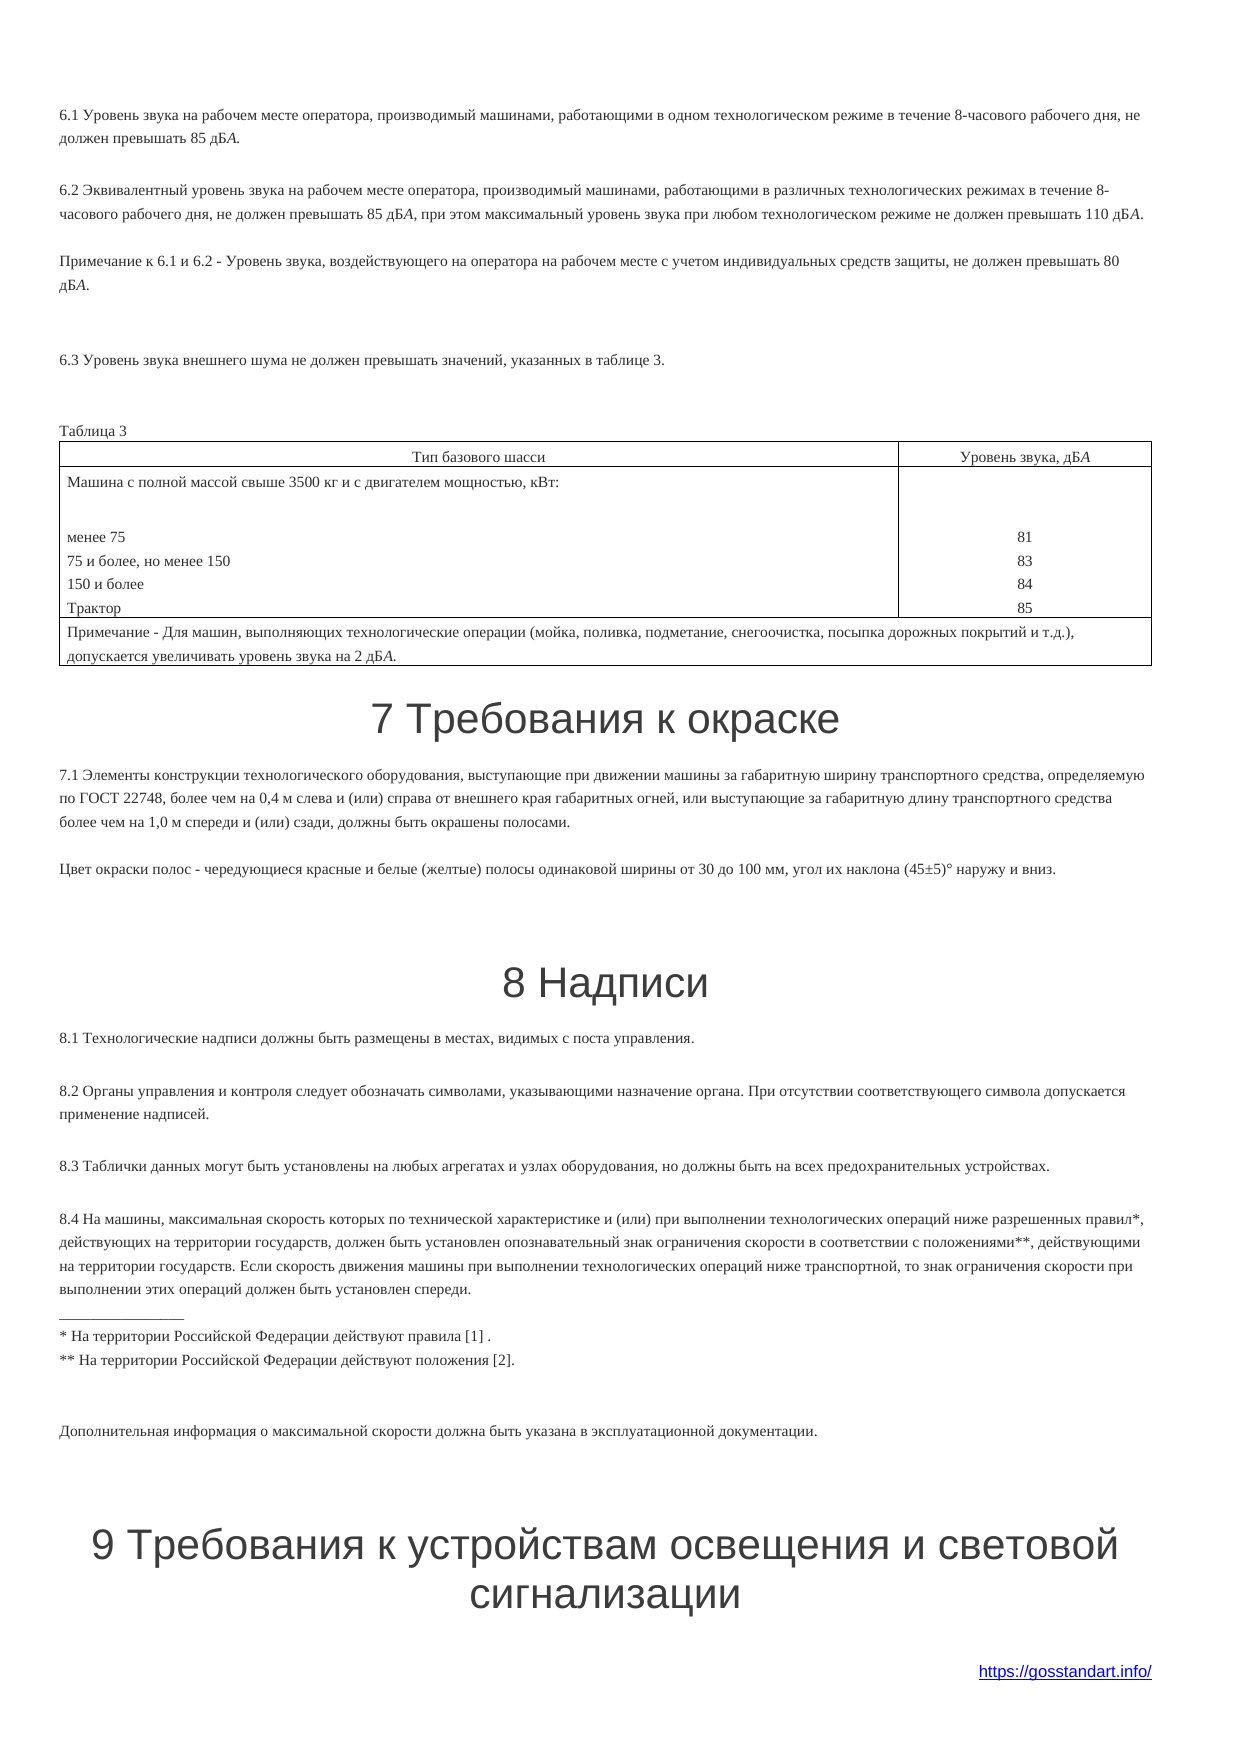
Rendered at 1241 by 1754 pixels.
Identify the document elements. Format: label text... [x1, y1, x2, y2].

text 8.4 На машины, максимальная скорость которых по технической характеристике и (или) при выполнении технологических операций ниже разрешенных правил*, действующих на территории государств, должен быть установлен опознавательный знак ограничения скорости в соответствии с положениями**, действующими на территории государств. Если скорость движения машины при выполнении технологических операций ниже транспортной, то знак ограничения скорости при выполнении этих операций должен быть установлен спереди. ________________ * На территории Российской Федерации действуют правила [1] . ** На территории Российской Федерации действуют положения [2]. Дополнительная информация о максимальной скорости должна быть указана в эксплуатационной документации. [59, 1204, 1152, 1492]
text 8.3 Таблички данных могут быть установлены на любых агрегатах и узлах оборудования, но должны быть на всех предохранительных устройствах. [59, 1152, 1152, 1204]
table_cell Машина с полной массой свыше 3500 кг и с двигателем мощностью, кВт: [60, 467, 898, 522]
table_cell 75 и более, но менее 150 [60, 546, 898, 569]
subtitle 9 Требования к устройствам освещения и световой сигнализации [59, 1520, 1152, 1618]
table_cell Уровень звука, дБА [899, 442, 1151, 466]
table_cell 85 [899, 593, 1151, 617]
text 8.2 Органы управления и контроля следует обозначать символами, указывающими назначение органа. При отсутствии соответствующего символа допускается применение надписей. [59, 1076, 1152, 1152]
text 6.2 Эквивалентный уровень звука на рабочем месте оператора, производимый машинами, работающими в различных технологических режимах в течение 8-часового рабочего дня, не должен превышать 85 дБА, при этом максимальный уровень звука при любом технологическом режиме не должен превышать 110 дБА. Примечание к 6.1 и 6.2 - Уровень звука, воздействующего на оператора на рабочем месте с учетом индивидуальных средств защиты, не должен превышать 80 дБА. [59, 176, 1152, 346]
table_cell [899, 467, 1151, 522]
subtitle 7 Требования к окраске [59, 694, 1152, 743]
table_cell 150 и более [60, 570, 898, 593]
text 6.3 Уровень звука внешнего шума не должен превышать значений, указанных в таблице 3. Таблица 3 [59, 346, 1152, 440]
table_cell 81 [899, 523, 1151, 546]
table_cell менее 75 [60, 523, 898, 546]
text 8.1 Технологические надписи должны быть размещены в местах, видимых с поста управления. [59, 1023, 1152, 1076]
table_cell Трактор [60, 593, 898, 617]
table_cell 84 [899, 570, 1151, 593]
text 7.1 Элементы конструкции технологического оборудования, выступающие при движении машины за габаритную ширину транспортного средства, определяемую по ГОСТ 22748, более чем на 0,4 м слева и (или) справа от внешнего края габаритных огней, или выступающие за габаритную длину транспортного средства более чем на 1,0 м спереди и (или) сзади, должны быть окрашены полосами. Цвет окраски полос - чередующиеся красные и белые (желтые) полосы одинаковой ширины от 30 до 100 мм, угол их наклона (45±5)° наружу и вниз. [59, 760, 1152, 930]
table_cell Тип базового шасси [60, 442, 898, 466]
table_cell 83 [899, 546, 1151, 569]
table_cell Примечание - Для машин, выполняющих технологические операции (мойка, поливка, подметание, снегоочистка, посыпка дорожных покрытий и т.д.), допускается увеличивать уровень звука на 2 дБА. [60, 618, 1151, 665]
subtitle 8 Надписи [59, 958, 1152, 1007]
text 6.1 Уровень звука на рабочем месте оператора, производимый машинами, работающими в одном технологическом режиме в течение 8-часового рабочего дня, не должен превышать 85 дБА. [59, 100, 1152, 176]
